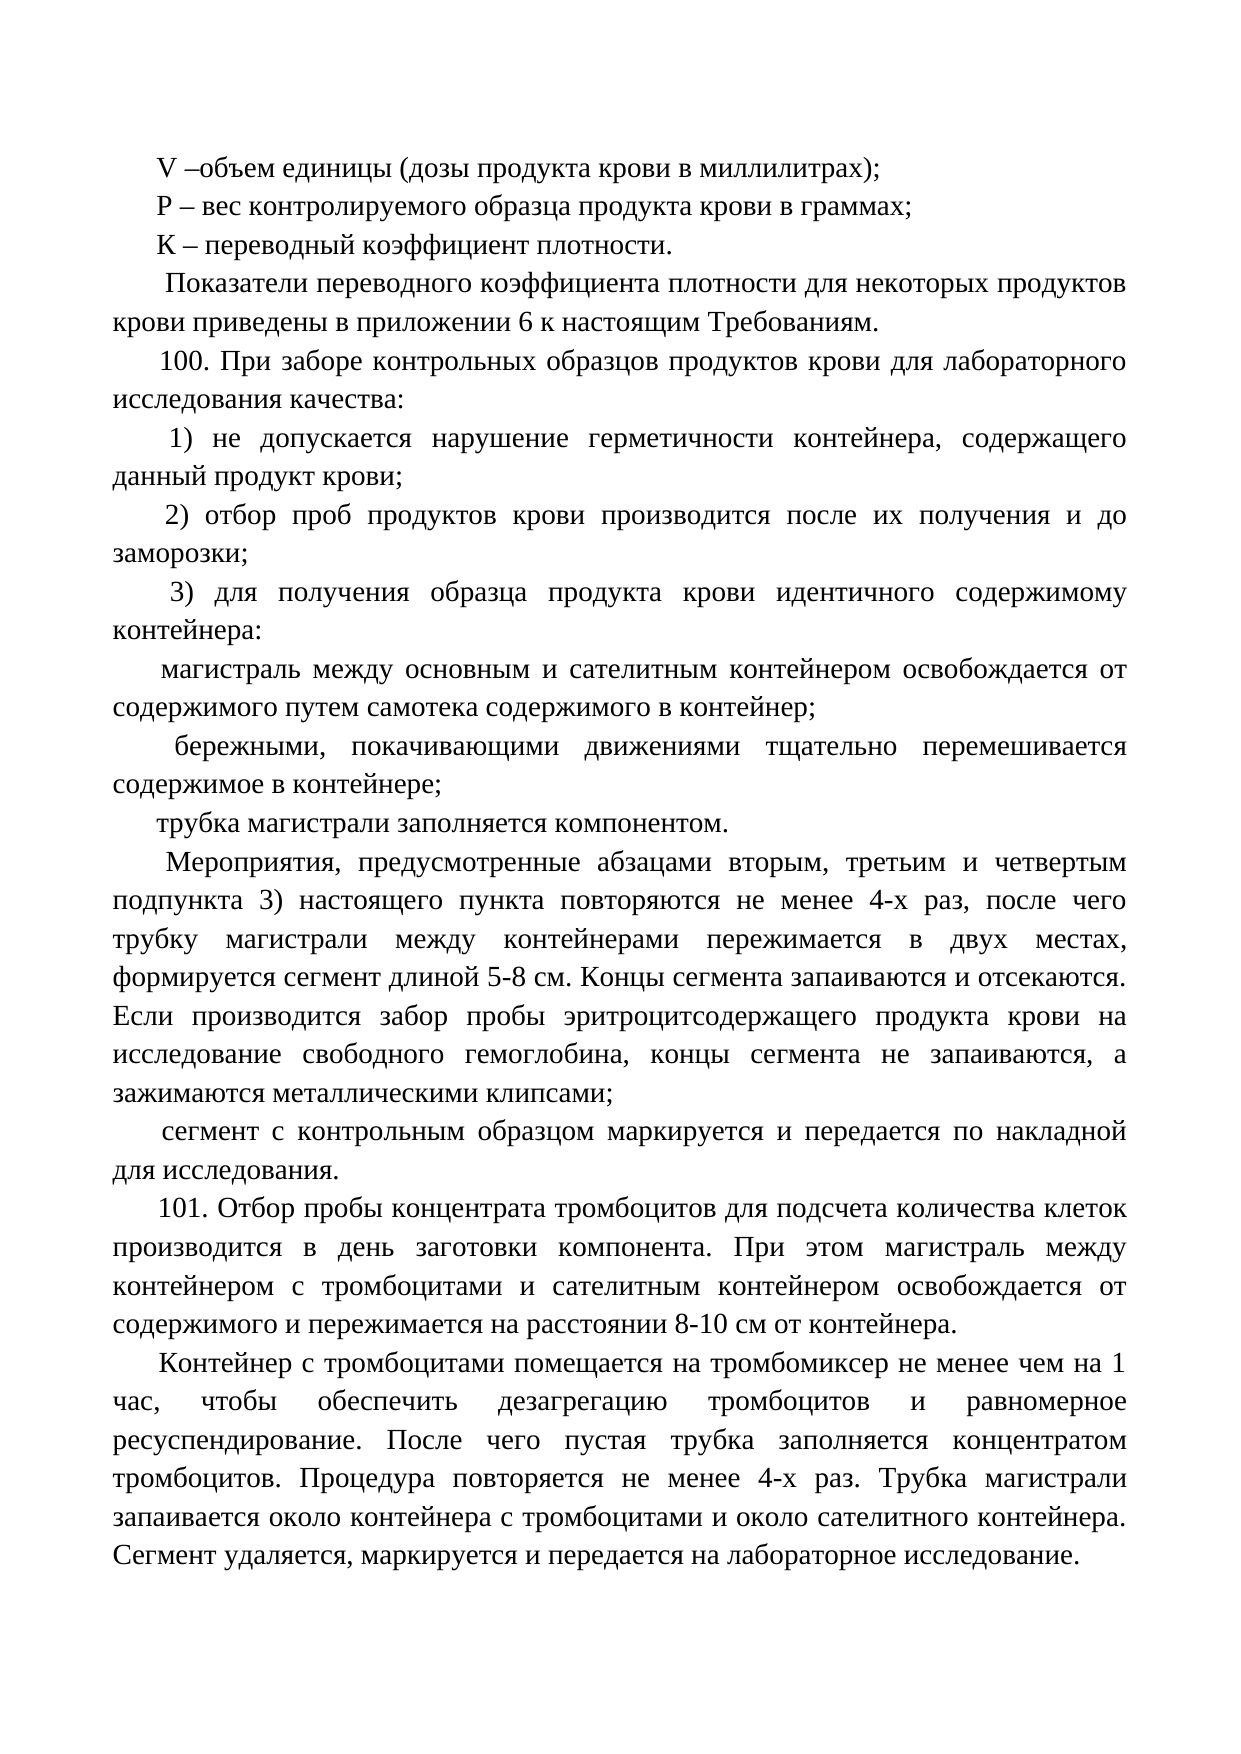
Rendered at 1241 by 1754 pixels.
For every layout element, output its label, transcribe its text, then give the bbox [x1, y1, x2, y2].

text 1) не допускается нарушение герметичности контейнера, содержащего данный продукт крови; [112, 420, 1128, 492]
text V –объем единицы (дозы продукта крови в миллилитрах); [112, 150, 1128, 183]
text бережными, покачивающими движениями тщательно перемешивается содержимое в контейнере; [112, 728, 1128, 800]
text К – переводный коэффициент плотности. [112, 227, 1128, 261]
text магистраль между основным и сателитным контейнером освобождается от содержимого путем самотека содержимого в контейнер; [112, 651, 1128, 723]
text сегмент с контрольным образцом маркируется и передается по накладной для исследования. [112, 1113, 1128, 1186]
text трубка магистрали заполняется компонентом. [112, 805, 1128, 839]
text 101. Отбор пробы концентрата тромбоцитов для подсчета количества клеток производится в день заготовки компонента. При этом магистраль между контейнером с тромбоцитами и сателитным контейнером освобождается от содержимого и пережимается на расстоянии 8-10 см от контейнера. [112, 1191, 1128, 1340]
text Показатели переводного коэффициента плотности для некоторых продуктов крови приведены в приложении 6 к настоящим Требованиям. [112, 266, 1128, 338]
text Контейнер с тромбоцитами помещается на тромбомиксер не менее чем на 1 час, чтобы обеспечить дезагрегацию тромбоцитов и равномерное ресуспендирование. После чего пустая трубка заполняется концентратом тромбоцитов. Процедура повторяется не менее 4-х раз. Трубка магистрали запаивается около контейнера с тромбоцитами и около сателитного контейнера. Сегмент удаляется, маркируется и передается на лабораторное исследование. [112, 1345, 1128, 1571]
text Мероприятия, предусмотренные абзацами вторым, третьим и четвертым подпункта 3) настоящего пункта повторяются не менее 4-х раз, после чего трубку магистрали между контейнерами пережимается в двух местах, формируется сегмент длиной 5-8 см. Концы сегмента запаиваются и отсекаются. Если производится забор пробы эритроцитсодержащего продукта крови на исследование свободного гемоглобина, концы сегмента не запаиваются, а зажимаются металлическими клипсами; [112, 844, 1128, 1108]
text Р – вес контролируемого образца продукта крови в граммах; [112, 188, 1128, 222]
text 3) для получения образца продукта крови идентичного содержимому контейнера: [112, 574, 1128, 646]
text 100. При заборе контрольных образцов продуктов крови для лабораторного исследования качества: [112, 343, 1128, 415]
text 2) отбор проб продуктов крови производится после их получения и до заморозки; [112, 497, 1128, 569]
